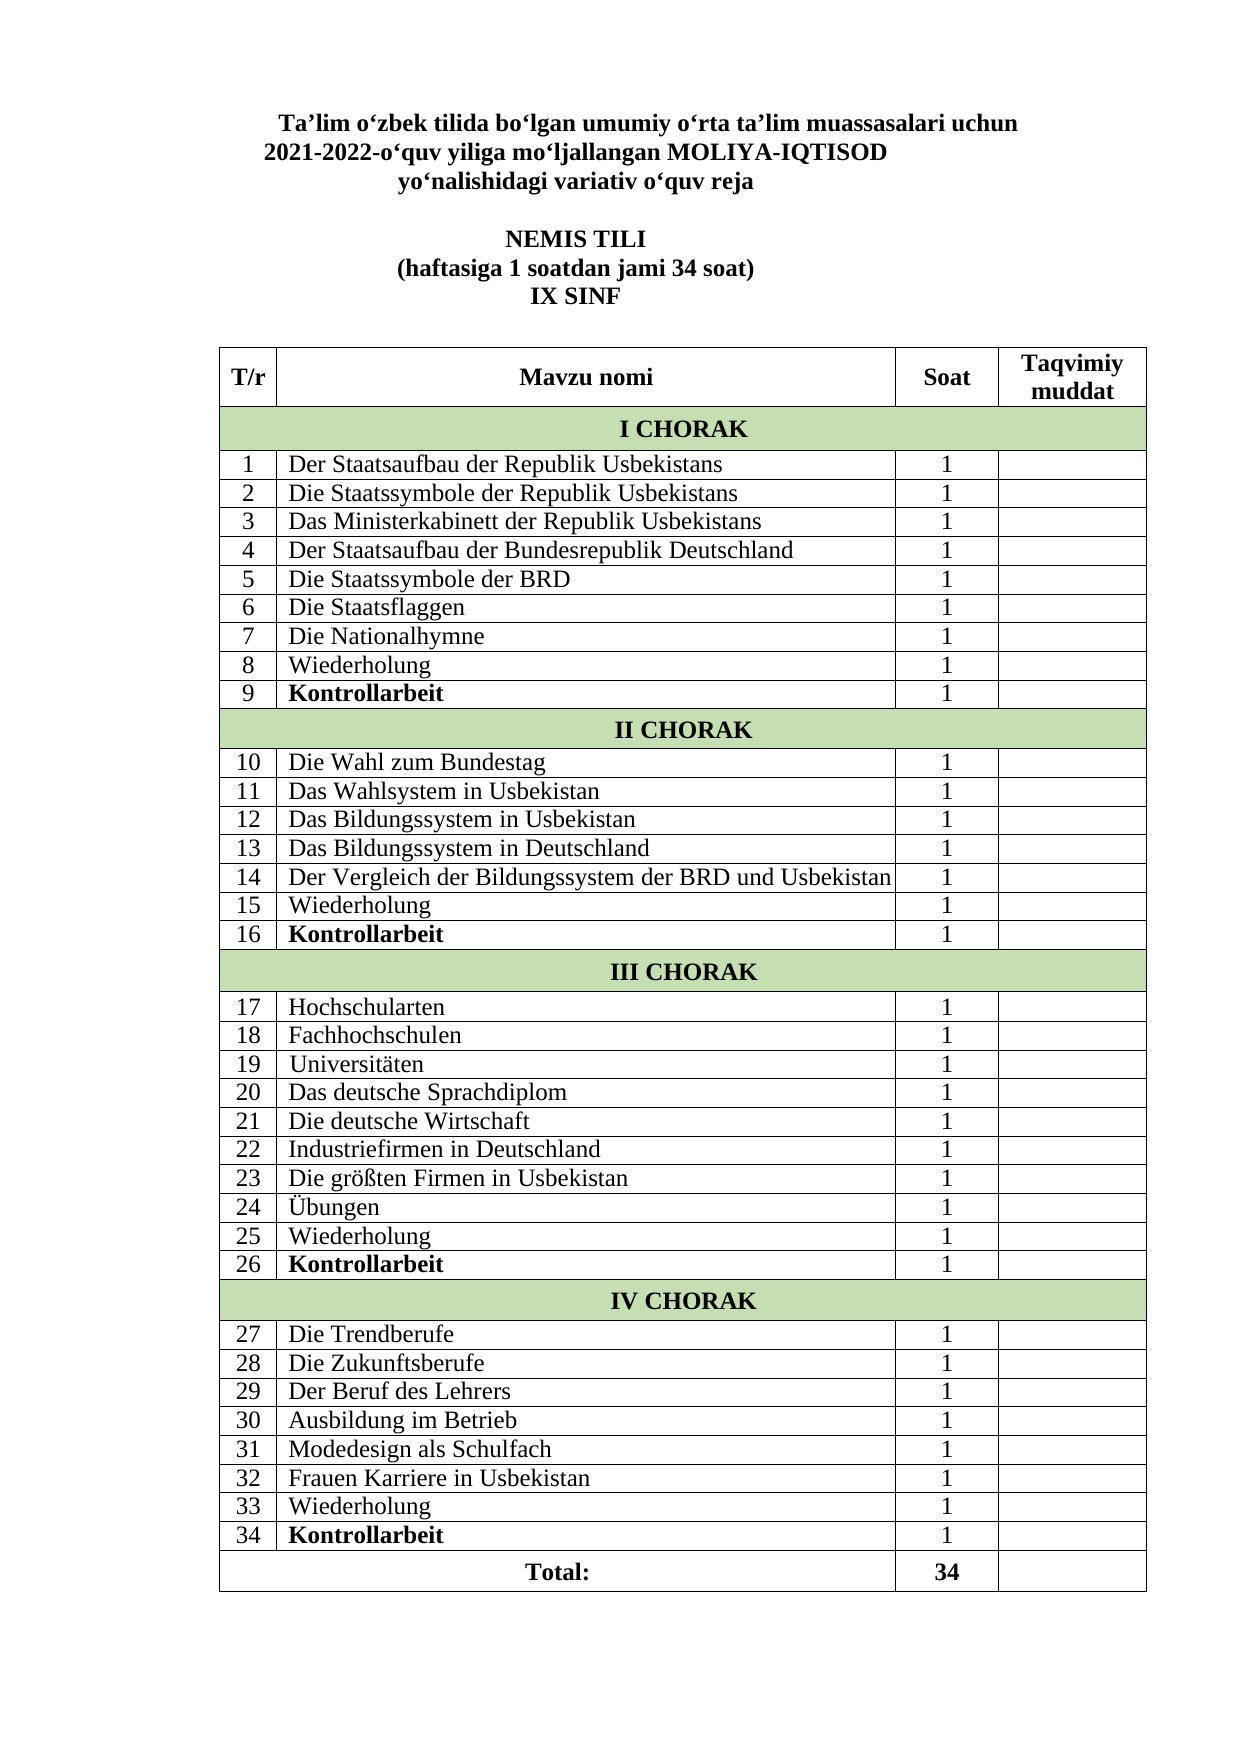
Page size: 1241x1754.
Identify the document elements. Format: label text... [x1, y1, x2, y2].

table_cell 28 [220, 1350, 276, 1377]
table_cell [999, 1551, 1146, 1591]
table_cell Wiederholung [277, 893, 895, 920]
table_cell 1 [896, 623, 998, 651]
table_cell Das Ministerkabinett der Republik Usbekistans [277, 508, 895, 536]
table_cell 14 [220, 864, 276, 892]
table_cell [999, 807, 1146, 834]
table_cell [999, 864, 1146, 892]
table_cell [999, 1522, 1146, 1549]
table_cell Der Staatsaufbau der Republik Usbekistans [277, 451, 895, 479]
table_cell I CHORAK [220, 407, 1146, 450]
table_cell Das Wahlsystem in Usbekistan [277, 778, 895, 806]
table_cell [999, 1022, 1146, 1049]
table_cell 34 [896, 1551, 998, 1591]
table_cell 1 [896, 1165, 998, 1193]
table_cell 1 [896, 566, 998, 593]
table_cell 26 [220, 1251, 276, 1279]
table_cell Frauen Karriere in Usbekistan [277, 1465, 895, 1492]
table_cell Ausbildung im Betrieb [277, 1407, 895, 1435]
table_cell 1 [896, 1251, 998, 1279]
table_cell 1 [896, 1436, 998, 1464]
table_cell 25 [220, 1223, 276, 1250]
table_cell [999, 1194, 1146, 1222]
table_cell 1 [896, 864, 998, 892]
table_cell 1 [896, 778, 998, 806]
table_cell 12 [220, 807, 276, 834]
table_cell 7 [220, 623, 276, 651]
table_cell [999, 893, 1146, 920]
table_cell Kontrollarbeit [277, 681, 895, 708]
table_cell [999, 1108, 1146, 1136]
table_cell 1 [896, 921, 998, 949]
table_cell [999, 1379, 1146, 1406]
table_cell 1 [896, 807, 998, 834]
table_cell Die deutsche Wirtschaft [277, 1108, 895, 1136]
table_cell 29 [220, 1379, 276, 1406]
table_cell 1 [896, 749, 998, 777]
table_cell 1 [896, 1079, 998, 1107]
table_cell Die Wahl zum Bundestag [277, 749, 895, 777]
table_cell 1 [896, 835, 998, 863]
table_cell Der Staatsaufbau der Bundesrepublik Deutschland [277, 537, 895, 565]
table_cell Der Vergleich der Bildungssystem der BRD und Usbekistan [277, 864, 895, 892]
table_cell 1 [896, 451, 998, 479]
table_cell 1 [896, 1051, 998, 1078]
table_cell [999, 1051, 1146, 1078]
table_cell [999, 1350, 1146, 1377]
table_cell Die Trendberufe [277, 1321, 895, 1349]
table_cell [999, 1223, 1146, 1250]
table_cell Die Staatssymbole der BRD [277, 566, 895, 593]
table_cell Kontrollarbeit [277, 921, 895, 949]
table_cell [999, 921, 1146, 949]
table_cell 24 [220, 1194, 276, 1222]
text IX SINF [204, 281, 947, 310]
table_cell Die größten Firmen in Usbekistan [277, 1165, 895, 1193]
table_header T/r [220, 348, 276, 406]
table_cell [999, 1407, 1146, 1435]
table_cell Das Bildungssystem in Deutschland [277, 835, 895, 863]
table_cell 1 [896, 1194, 998, 1222]
table_cell 1 [896, 595, 998, 622]
table_cell [999, 1465, 1146, 1492]
table_cell Hochschularten [277, 992, 895, 1021]
table_cell [999, 835, 1146, 863]
table_cell [999, 1251, 1146, 1279]
table_cell 1 [896, 1493, 998, 1521]
table_cell Die Nationalhymne [277, 623, 895, 651]
table_cell 1 [896, 1465, 998, 1492]
table_cell 1 [896, 1379, 998, 1406]
table_cell 31 [220, 1436, 276, 1464]
table_cell Die Zukunftsberufe [277, 1350, 895, 1377]
table_cell 1 [896, 1321, 998, 1349]
table_cell [999, 1321, 1146, 1349]
table_cell II CHORAK [220, 709, 1146, 748]
table_cell [999, 566, 1146, 593]
table_cell 1 [896, 681, 998, 708]
table_cell Die Staatsflaggen [277, 595, 895, 622]
table_cell [999, 778, 1146, 806]
table_cell 21 [220, 1108, 276, 1136]
table_cell 23 [220, 1165, 276, 1193]
table_cell Modedesign als Schulfach [277, 1436, 895, 1464]
table_cell Das Bildungssystem in Usbekistan [277, 807, 895, 834]
table_cell 16 [220, 921, 276, 949]
table_cell 22 [220, 1137, 276, 1164]
table_cell [999, 681, 1146, 708]
table_cell [999, 508, 1146, 536]
table_cell [999, 595, 1146, 622]
table_cell Kontrollarbeit [277, 1522, 895, 1549]
table_cell 2 [220, 480, 276, 507]
text (haftasiga 1 soatdan jami 34 soat) [204, 253, 947, 281]
table_cell 8 [220, 652, 276, 679]
table_cell Das deutsche Sprachdiplom [277, 1079, 895, 1107]
table_cell 27 [220, 1321, 276, 1349]
table_cell 17 [220, 992, 276, 1021]
table_cell 1 [896, 1108, 998, 1136]
table_cell 20 [220, 1079, 276, 1107]
table_cell 1 [896, 480, 998, 507]
table_cell [999, 749, 1146, 777]
table_header Mavzu nomi [277, 348, 895, 406]
table_cell Industriefirmen in Deutschland [277, 1137, 895, 1164]
table_cell Universitäten [277, 1051, 895, 1078]
table_cell [999, 623, 1146, 651]
table_cell Wiederholung [277, 1223, 895, 1250]
table_cell 1 [896, 508, 998, 536]
text 2021-2022-o‘quv yiliga mo‘ljallangan MOLIYA-IQTISOD yo‘nalishidagi variativ o‘quv reja [204, 137, 947, 195]
table_cell Kontrollarbeit [277, 1251, 895, 1279]
table_header Soat [896, 348, 998, 406]
table_cell 34 [220, 1522, 276, 1549]
table_cell 1 [896, 1022, 998, 1049]
table_cell Die Staatssymbole der Republik Usbekistans [277, 480, 895, 507]
table_cell 18 [220, 1022, 276, 1049]
table_cell 1 [896, 1137, 998, 1164]
table_cell 1 [896, 1522, 998, 1549]
table_cell [999, 1165, 1146, 1193]
table_cell 1 [896, 1350, 998, 1377]
table_cell 1 [896, 652, 998, 679]
table_cell [999, 480, 1146, 507]
table_cell III CHORAK [220, 950, 1146, 991]
table_cell 15 [220, 893, 276, 920]
table_cell Wiederholung [277, 1493, 895, 1521]
table_header Taqvimiy muddat [999, 348, 1146, 406]
table_cell 1 [896, 893, 998, 920]
table_cell 3 [220, 508, 276, 536]
table_cell 32 [220, 1465, 276, 1492]
table_cell 1 [896, 1223, 998, 1250]
table_cell Übungen [277, 1194, 895, 1222]
table_cell [999, 1493, 1146, 1521]
table_cell Der Beruf des Lehrers [277, 1379, 895, 1406]
table_cell Total: [220, 1551, 895, 1591]
table_cell 1 [220, 451, 276, 479]
text NEMIS TILI [204, 224, 947, 252]
table_cell [999, 652, 1146, 679]
table_cell Fachhochschulen [277, 1022, 895, 1049]
table_cell [999, 1079, 1146, 1107]
table_cell 33 [220, 1493, 276, 1521]
table_cell 19 [220, 1051, 276, 1078]
table_cell 4 [220, 537, 276, 565]
table_cell [999, 992, 1146, 1021]
text Ta’lim o‘zbek tilida bo‘lgan umumiy o‘rta ta’lim muassasalari uchun [204, 108, 1092, 137]
table_cell 1 [896, 537, 998, 565]
table_cell [999, 537, 1146, 565]
table_cell 30 [220, 1407, 276, 1435]
table_cell 1 [896, 992, 998, 1021]
table_cell IV CHORAK [220, 1280, 1146, 1320]
table_cell [999, 1137, 1146, 1164]
table_cell 1 [896, 1407, 998, 1435]
table_cell 13 [220, 835, 276, 863]
table_cell 5 [220, 566, 276, 593]
table_cell 10 [220, 749, 276, 777]
table_cell Wiederholung [277, 652, 895, 679]
table_cell 6 [220, 595, 276, 622]
table_cell [999, 451, 1146, 479]
table_cell 11 [220, 778, 276, 806]
table_cell [999, 1436, 1146, 1464]
table_cell 9 [220, 681, 276, 708]
